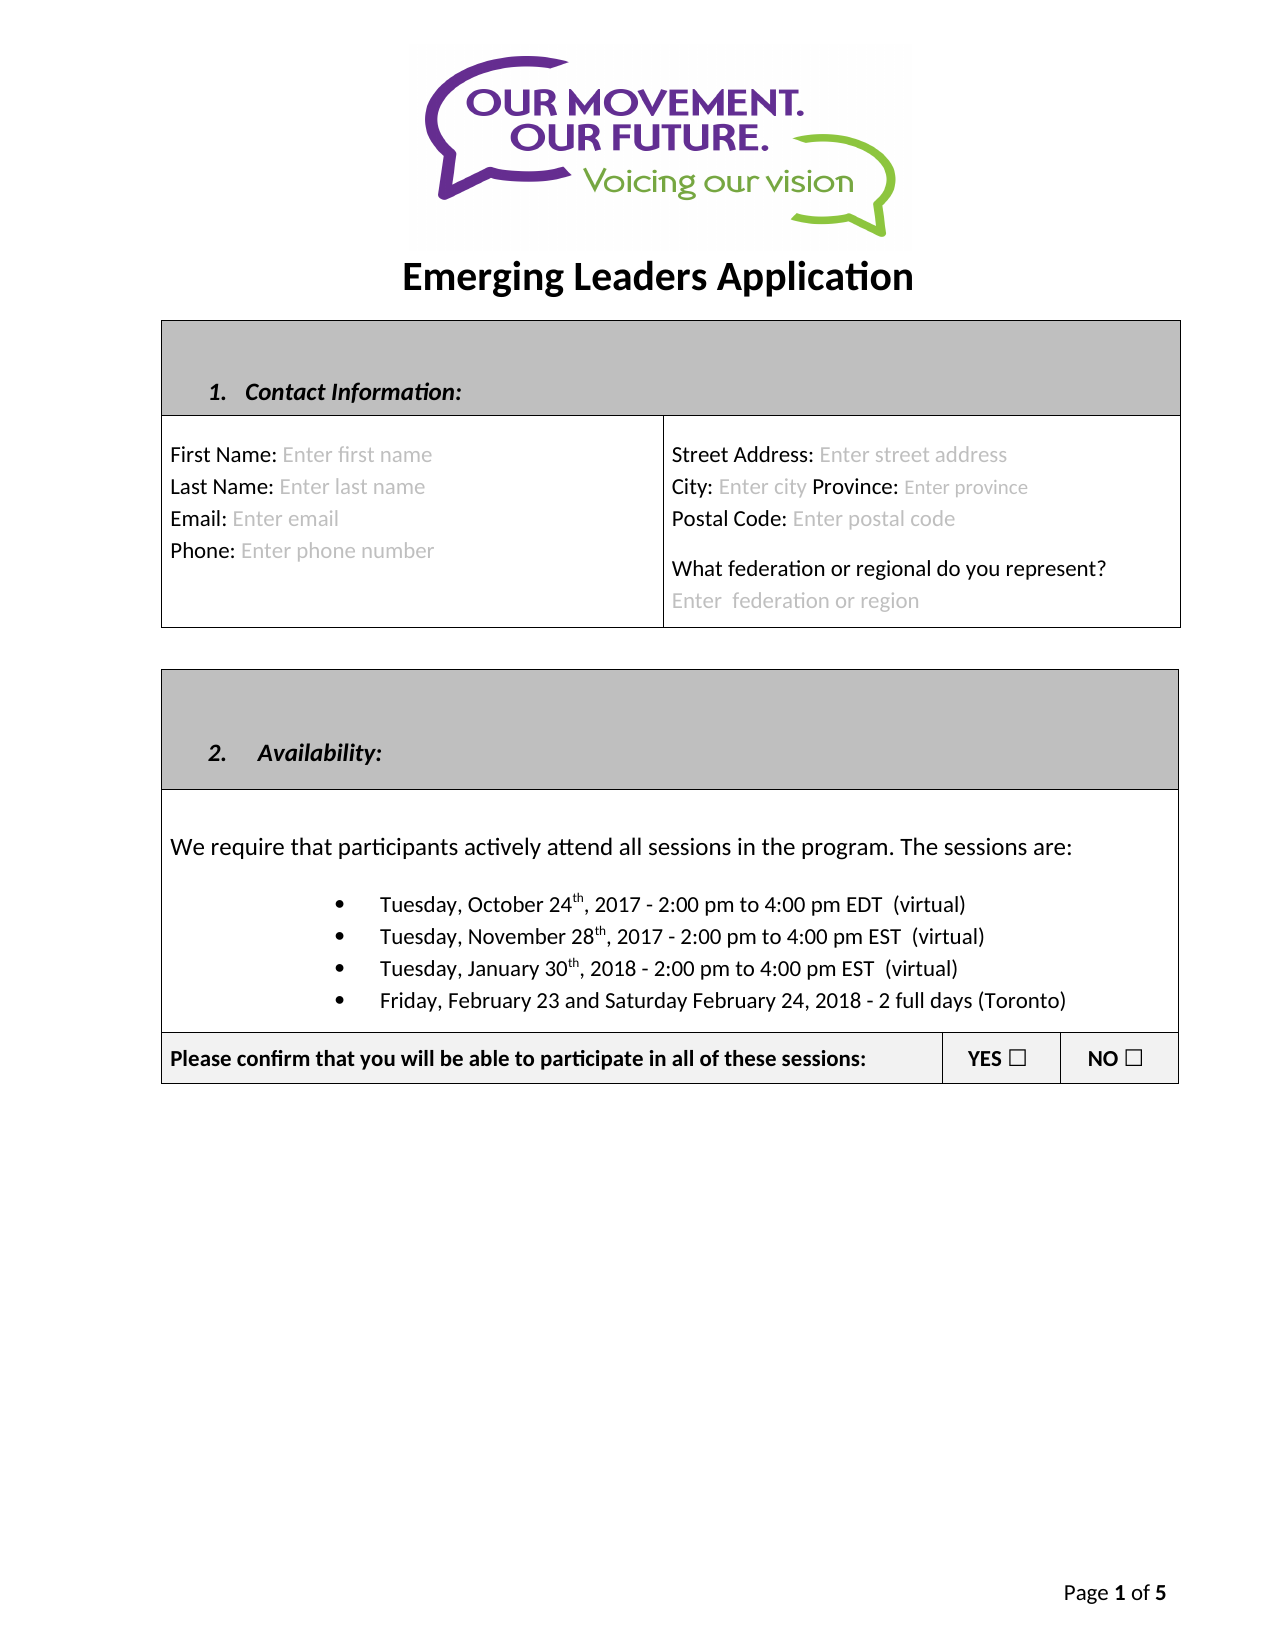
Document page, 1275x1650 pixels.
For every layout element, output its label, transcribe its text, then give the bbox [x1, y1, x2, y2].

table_header Contact Information: [162, 321, 1180, 415]
table_cell First Name: Enter first name Last Name: Enter last name Email: Enter email Phone: Enter phone number [162, 416, 663, 627]
table_cell YES ☐ [943, 1033, 1060, 1083]
picture [408, 44, 913, 251]
table_cell NO ☐ [1061, 1033, 1178, 1083]
table_cell Street Address: Enter street address City: Enter city Province: Enter province Postal Code: Enter postal code What federation or regional do you represent? Enter federation or region [664, 416, 1180, 627]
table_cell We require that participants actively attend all sessions in the program. The sessions are: Tuesday, October 24th, 2017 - 2:00 pm to 4:00 pm EDT (virtual) Tuesday, November 28th, 2017 - 2:00 pm to 4:00 pm EST (virtual) Tuesday, January 30th, 2018 - 2:00 pm to 4:00 pm EST (virtual) Friday, February 23 and Saturday February 24, 2018 - 2 full days (Toronto) [162, 790, 1178, 1032]
table_header Availability: [162, 670, 1178, 789]
table_cell Please confirm that you will be able to participate in all of these sessions: [162, 1033, 942, 1083]
